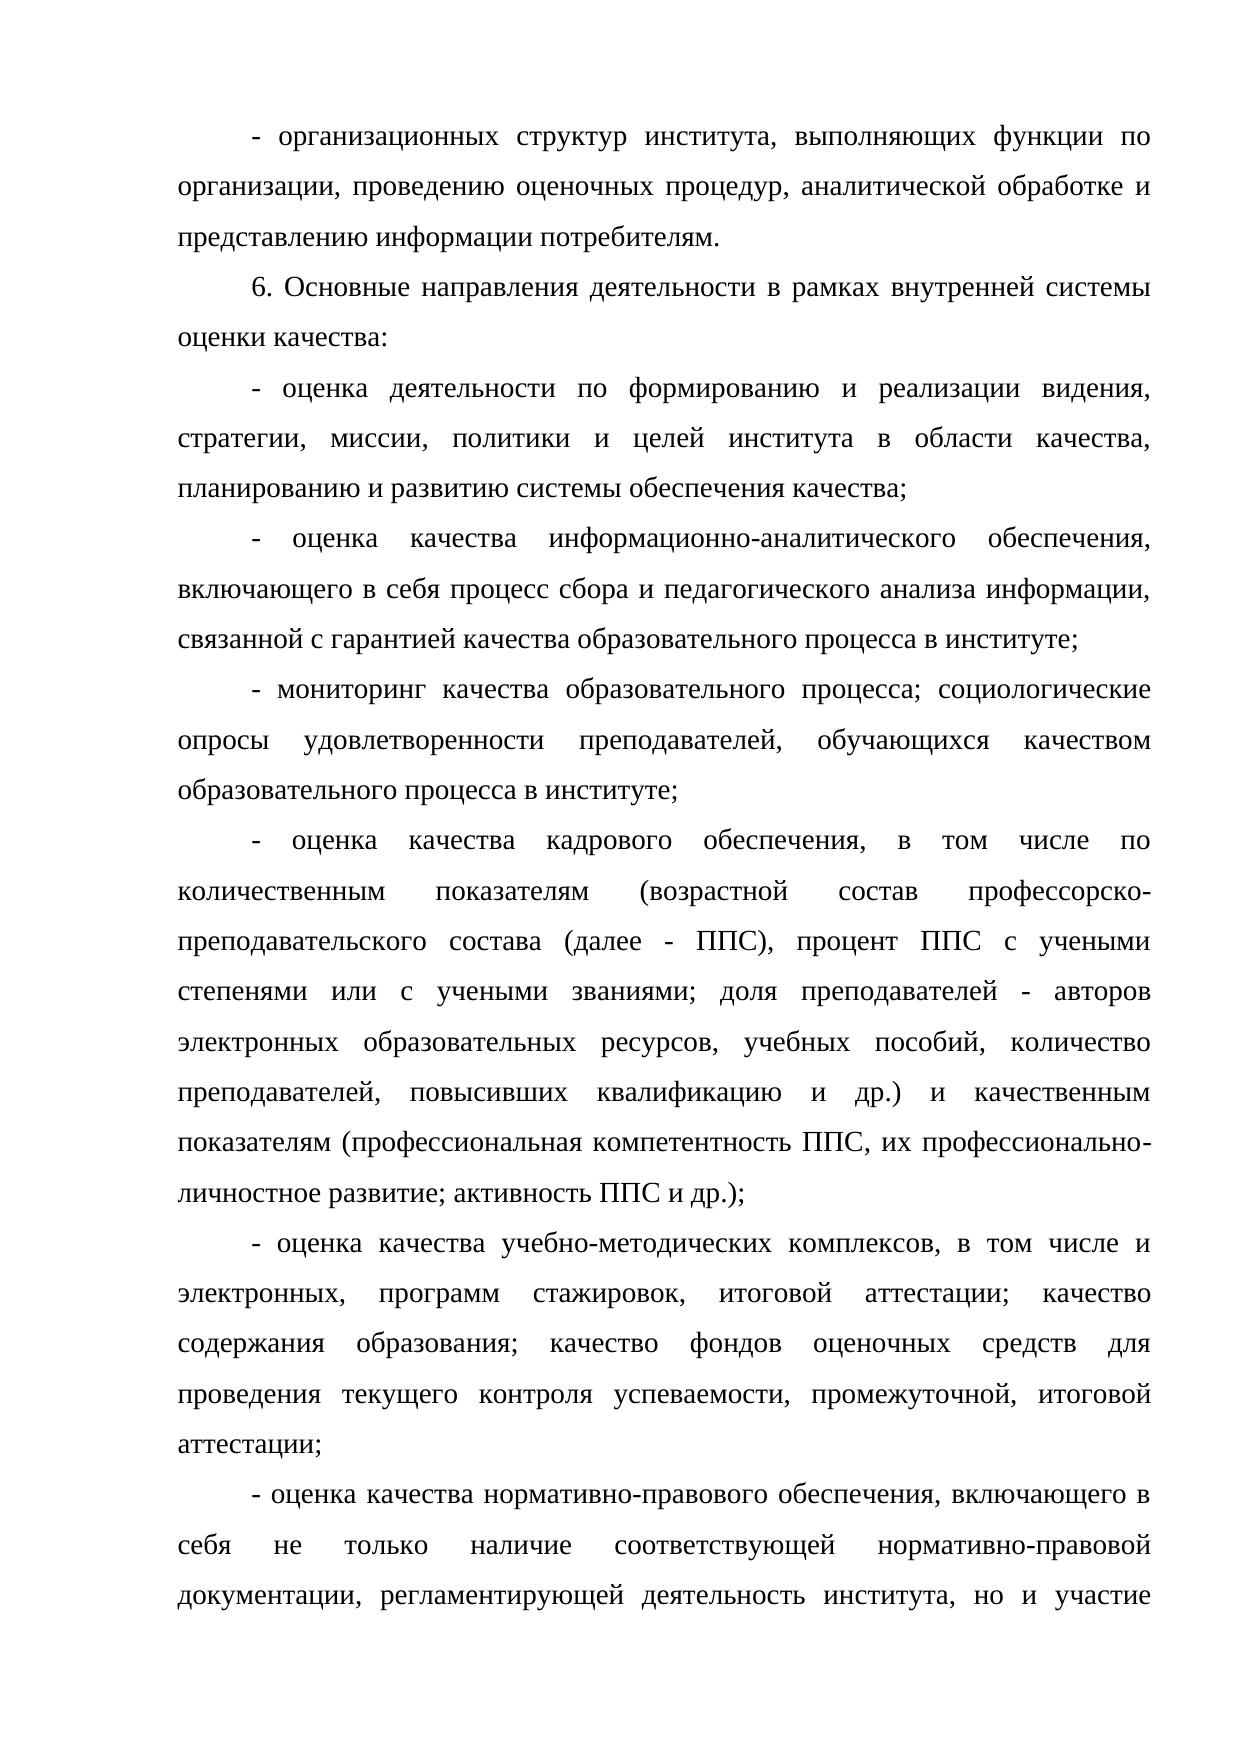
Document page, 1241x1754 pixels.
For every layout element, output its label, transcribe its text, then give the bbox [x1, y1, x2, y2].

text - оценка деятельности по формированию и реализации видения, стратегии, миссии, политики и целей института в области качества, планированию и развитию системы обеспечения качества; [177, 370, 1152, 504]
text - оценка качества информационно-аналитического обеспечения, включающего в себя процесс сбора и педагогического анализа информации, связанной с гарантией качества образовательного процесса в институте; [177, 521, 1152, 655]
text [177, 1477, 1152, 1611]
text 6. Основные направления деятельности в рамках внутренней системы оценки качества: [177, 269, 1152, 353]
text - мониторинг качества образовательного процесса; социологические опросы удовлетворенности преподавателей, обучающихся качеством образовательного процесса в институте; [177, 672, 1152, 806]
text - организационных структур института, выполняющих функции по организации, проведению оценочных процедур, аналитической обработке и представлению информации потребителям. [177, 118, 1152, 252]
text - оценка качества кадрового обеспечения, в том числе по количественным показателям (возрастной состав профессорско-преподавательского состава (далее - ППC), процент ППС с учеными степенями или с учеными званиями; доля преподавателей - авторов электронных образовательных ресурсов, учебных пособий, количество преподавателей, повысивших квалификацию и др.) и качественным показателям (профессиональная компетентность ППС, их профессиональноличностное развитие; активность ППС и др.); [177, 822, 1152, 1208]
text - оценка качества учебно-методических комплексов, в том числе и электронных, программ стажировок, итоговой аттестации; качество содержания образования; качество фондов оценочных средств для проведения текущего контроля успеваемости, промежуточной, итоговой аттестации; [177, 1225, 1152, 1460]
